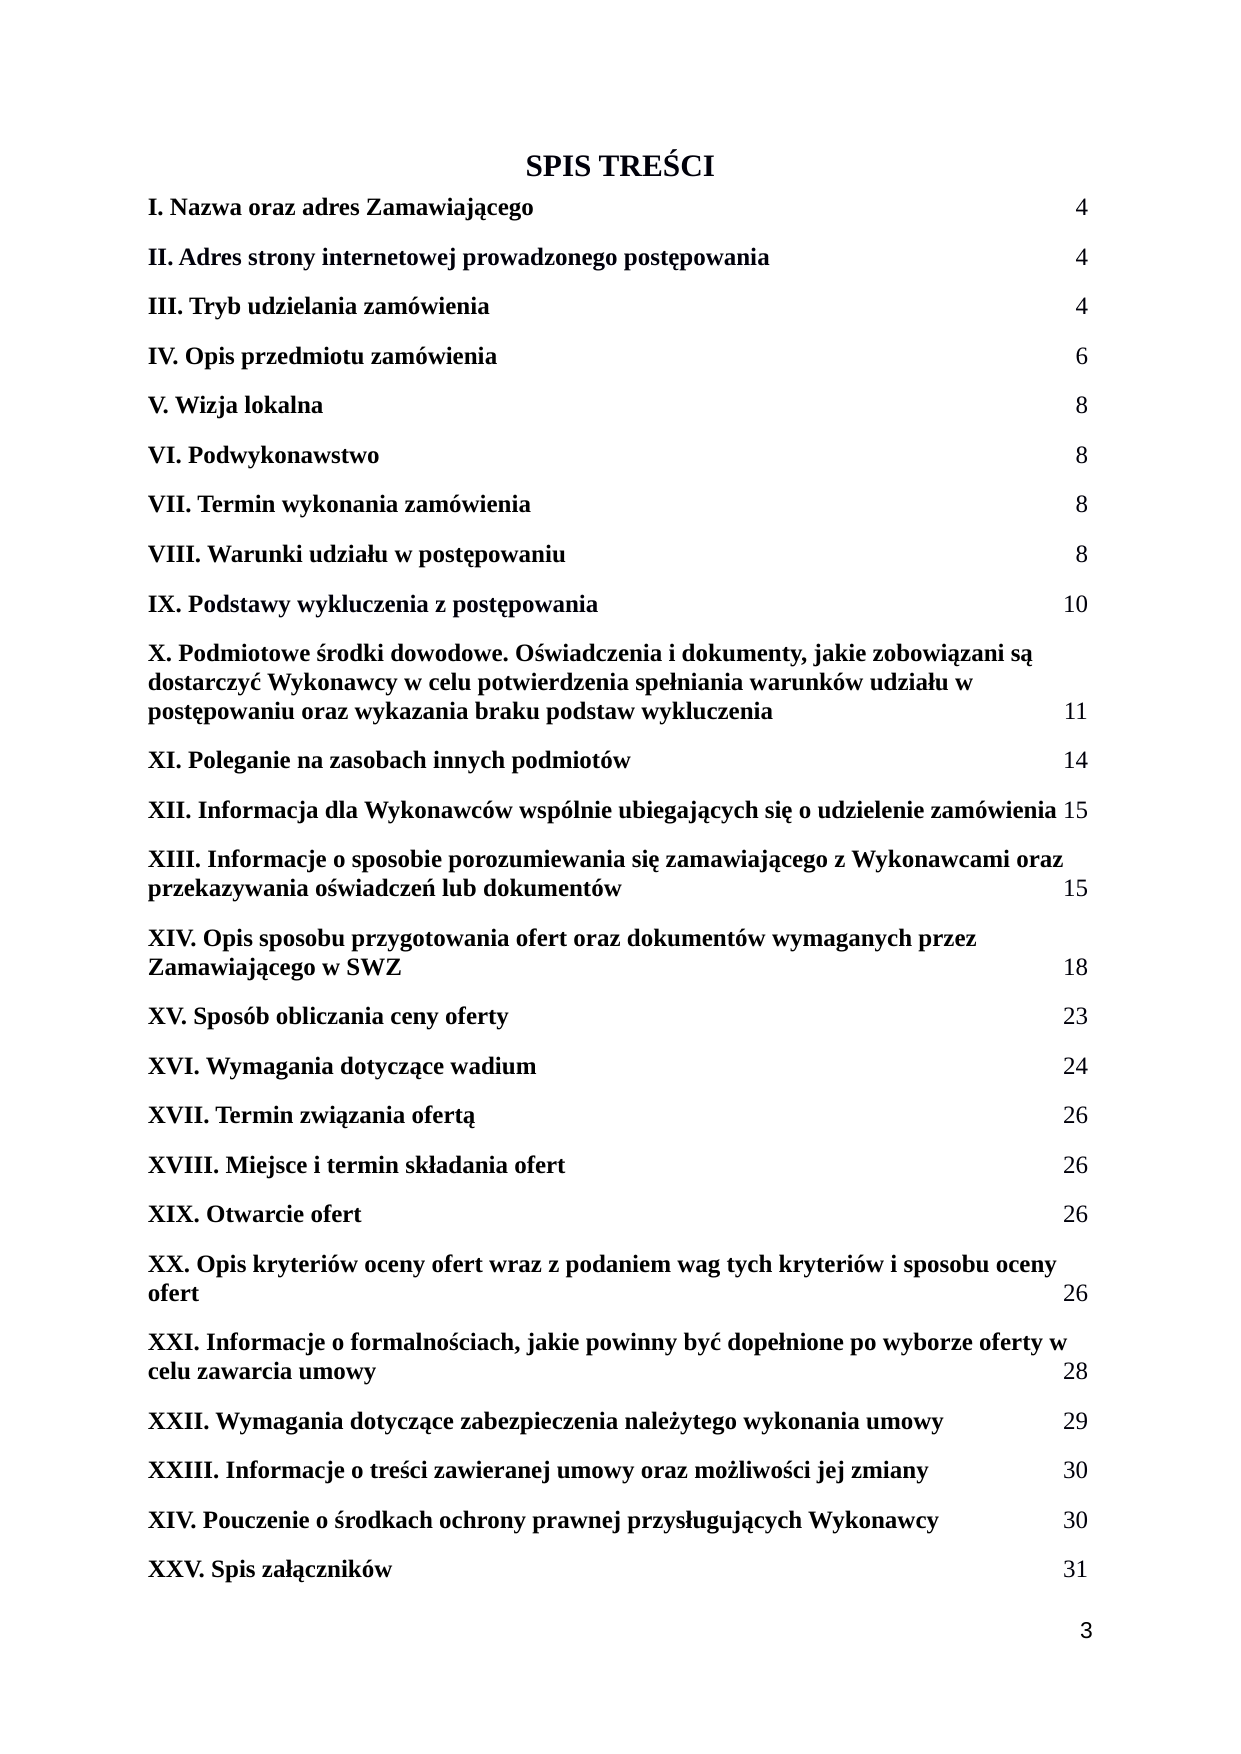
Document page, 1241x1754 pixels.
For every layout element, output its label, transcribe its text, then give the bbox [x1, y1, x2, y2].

text SPIS TREŚCI [148, 148, 1092, 184]
